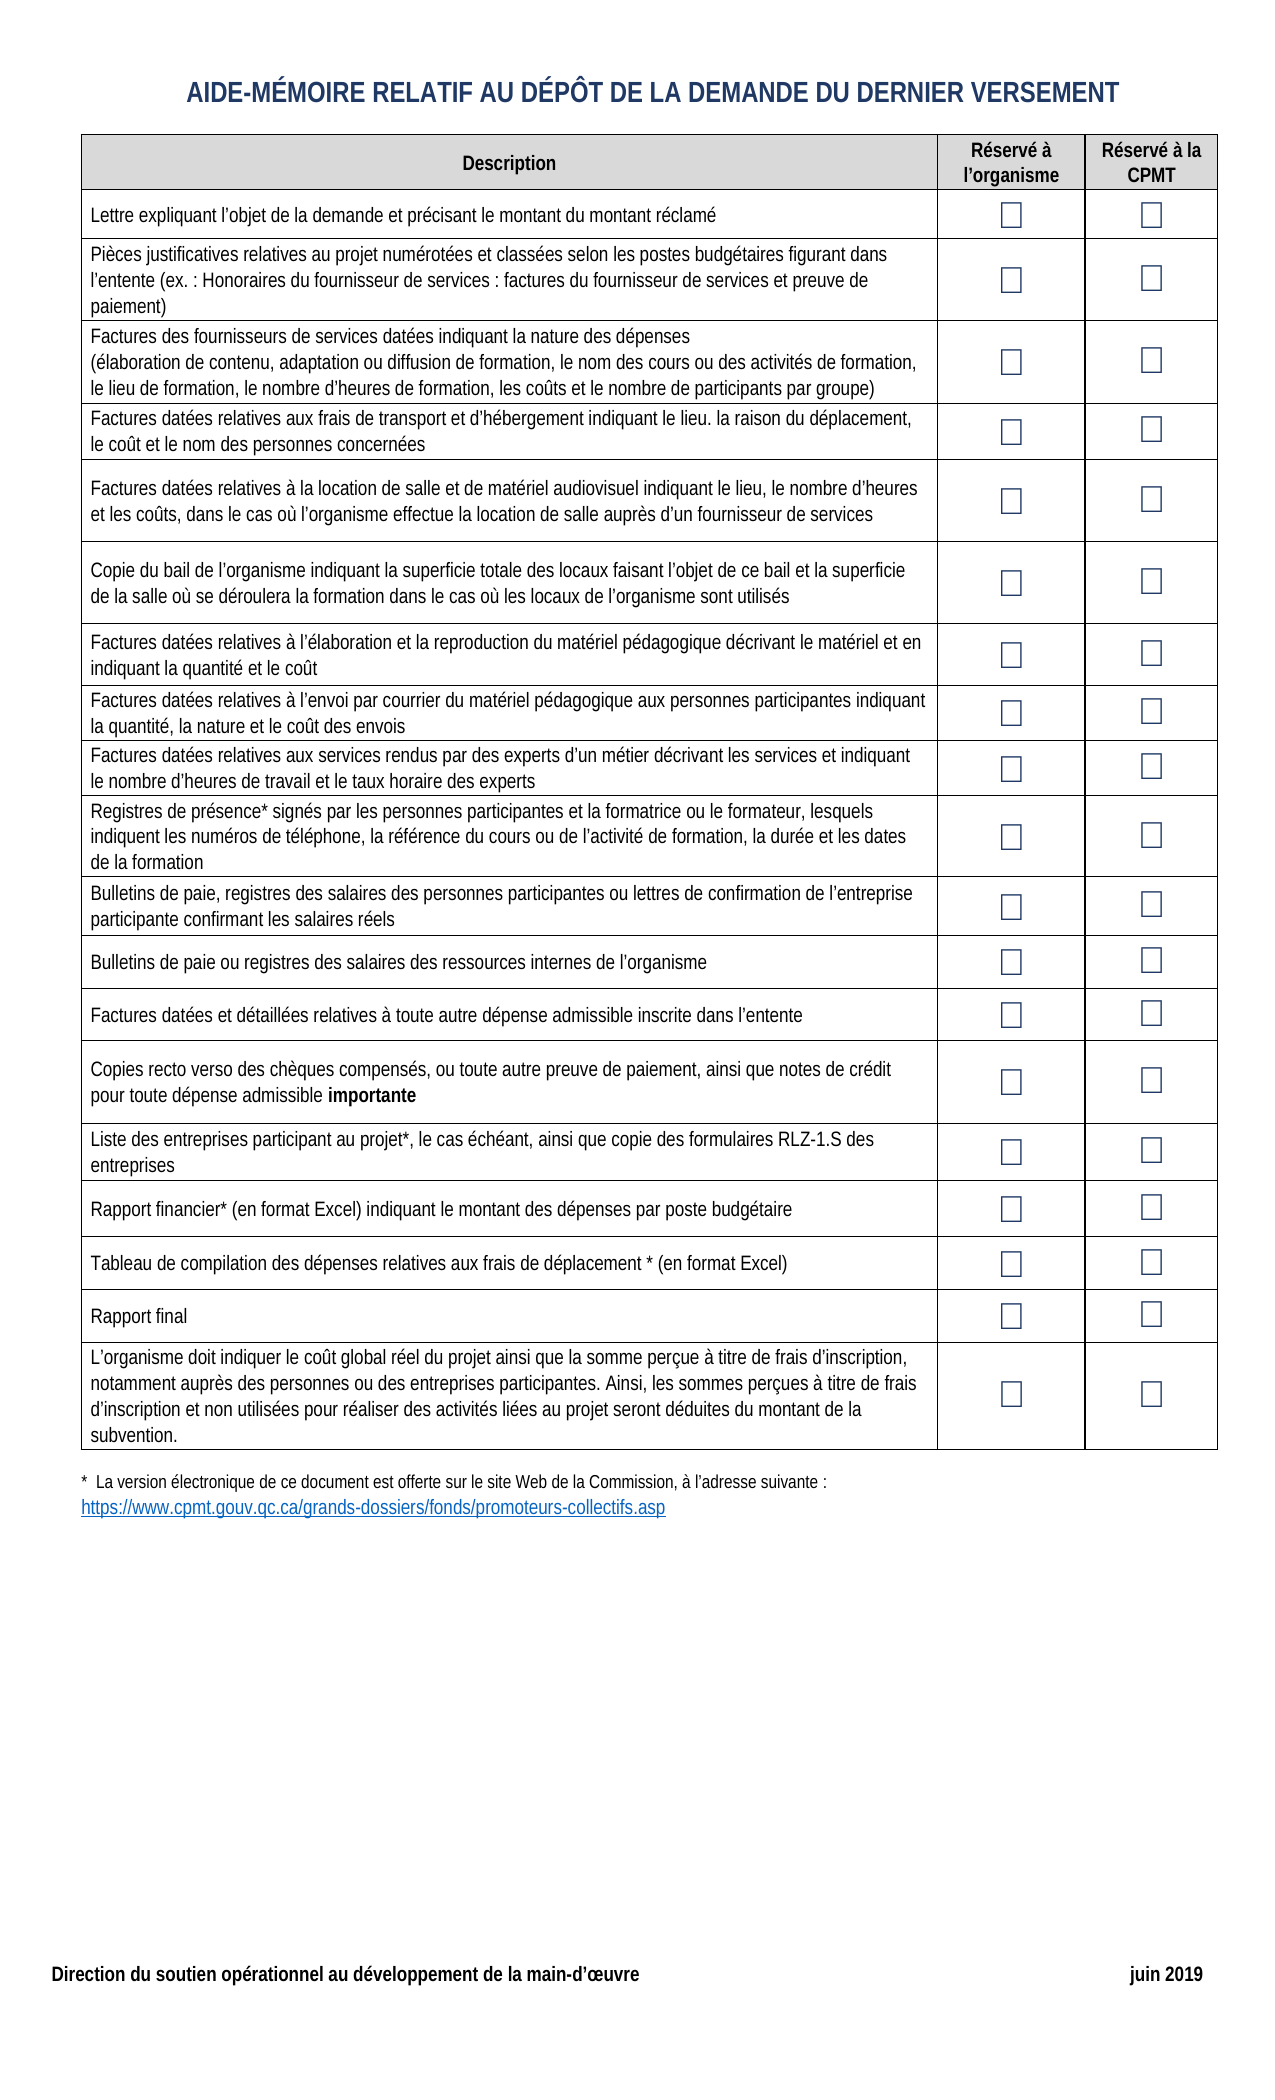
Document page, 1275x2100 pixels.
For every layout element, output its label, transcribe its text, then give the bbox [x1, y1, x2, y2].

table_cell  [938, 1343, 1084, 1448]
table_cell  [938, 1290, 1084, 1342]
table_cell Registres de présence* signés par les personnes participantes et la formatrice ou le formateur, lesquels indiquent les numéros de téléphone, la référence du cours ou de l’activité de formation, la durée et les dates de la formation [82, 796, 937, 876]
table_cell  [1086, 877, 1217, 935]
table_cell  [938, 1181, 1084, 1236]
table_cell  [1086, 1181, 1217, 1236]
table_cell  [938, 936, 1084, 987]
text * La version électronique de ce document est offerte sur le site Web de la Commission, à l’adresse suivante : [81, 1471, 1196, 1492]
table_cell  [1086, 190, 1217, 238]
table_cell Liste des entreprises participant au projet*, le cas échéant, ainsi que copie des formulaires RLZ-1.S des entreprises [82, 1124, 937, 1179]
table_cell Rapport financier* (en format Excel) indiquant le montant des dépenses par poste budgétaire [82, 1181, 937, 1236]
table_cell  [938, 404, 1084, 458]
table_cell  [938, 321, 1084, 402]
table_cell  [1086, 1343, 1217, 1448]
table_cell  [1086, 686, 1217, 740]
table_cell  [938, 741, 1084, 795]
table_cell  [1086, 460, 1217, 541]
table_cell Bulletins de paie ou registres des salaires des ressources internes de l’organisme [82, 936, 937, 987]
table_cell Factures datées relatives à l’élaboration et la reproduction du matériel pédagogique décrivant le matériel et en indiquant la quantité et le coût [82, 624, 937, 685]
table_cell Lettre expliquant l’objet de la demande et précisant le montant du montant réclamé [82, 190, 937, 238]
table_cell Factures datées et détaillées relatives à toute autre dépense admissible inscrite dans l’entente [82, 989, 937, 1040]
table_cell  [1086, 741, 1217, 795]
table_cell  [938, 1124, 1084, 1179]
table_cell  [1086, 936, 1217, 987]
table_cell  [938, 1237, 1084, 1289]
table_header Réservé à la CPMT [1086, 135, 1217, 189]
text https://www.cpmt.gouv.qc.ca/grands-dossiers/fonds/promoteurs-collectifs.asp [51, 1495, 1196, 1519]
table_cell  [938, 1041, 1084, 1122]
table_cell Copie du bail de l’organisme indiquant la superficie totale des locaux faisant l’objet de ce bail et la superficie de la salle où se déroulera la formation dans le cas où les locaux de l’organisme sont utilisés [82, 542, 937, 623]
table_cell  [1086, 239, 1217, 320]
table_cell Pièces justificatives relatives au projet numérotées et classées selon les postes budgétaires figurant dans l’entente (ex. : Honoraires du fournisseur de services : factures du fournisseur de services et preuve de paiement) [82, 239, 937, 320]
table_cell Factures datées relatives aux frais de transport et d’hébergement indiquant le lieu. la raison du déplacement, le coût et le nom des personnes concernées [82, 404, 937, 458]
table_cell  [1086, 989, 1217, 1040]
table_cell  [1086, 624, 1217, 685]
table_header Réservé à l’organisme [938, 135, 1084, 189]
table_cell Factures datées relatives à l’envoi par courrier du matériel pédagogique aux personnes participantes indiquant la quantité, la nature et le coût des envois [82, 686, 937, 740]
table_header Description [82, 135, 937, 189]
table_cell  [938, 989, 1084, 1040]
table_cell Tableau de compilation des dépenses relatives aux frais de déplacement * (en format Excel) [82, 1237, 937, 1289]
table_cell Factures datées relatives aux services rendus par des experts d’un métier décrivant les services et indiquant le nombre d’heures de travail et le taux horaire des experts [82, 741, 937, 795]
table_cell  [1086, 1041, 1217, 1122]
table_cell Rapport final [82, 1290, 937, 1342]
table_cell  [938, 686, 1084, 740]
table_cell  [1086, 542, 1217, 623]
table_cell  [938, 542, 1084, 623]
table_cell  [938, 624, 1084, 685]
table_cell  [1086, 1290, 1217, 1342]
table_cell Bulletins de paie, registres des salaires des personnes participantes ou lettres de confirmation de l’entreprise participante confirmant les salaires réels [82, 877, 937, 935]
table_cell  [1086, 1124, 1217, 1179]
table_cell Factures datées relatives à la location de salle et de matériel audiovisuel indiquant le lieu, le nombre d’heures et les coûts, dans le cas où l’organisme effectue la location de salle auprès d’un fournisseur de services [82, 460, 937, 541]
table_cell  [1086, 404, 1217, 458]
table_cell  [1086, 796, 1217, 876]
table_cell  [938, 239, 1084, 320]
table_cell Copies recto verso des chèques compensés, ou toute autre preuve de paiement, ainsi que notes de crédit pour toute dépense admissible importante [82, 1041, 937, 1122]
table_cell  [1086, 321, 1217, 402]
table_cell  [1086, 1237, 1217, 1289]
table_cell  [938, 877, 1084, 935]
table_cell  [938, 796, 1084, 876]
table_cell Factures des fournisseurs de services datées indiquant la nature des dépenses (élaboration de contenu, adaptation ou diffusion de formation, le nom des cours ou des activités de formation, le lieu de formation, le nombre d’heures de formation, les coûts et le nombre de participants par groupe) [82, 321, 937, 402]
table_cell  [938, 460, 1084, 541]
table_cell  [938, 190, 1084, 238]
table_cell L’organisme doit indiquer le coût global réel du projet ainsi que la somme perçue à titre de frais d’inscription, notamment auprès des personnes ou des entreprises participantes. Ainsi, les sommes perçues à titre de frais d’inscription et non utilisées pour réaliser des activités liées au projet seront déduites du montant de la subvention. [82, 1343, 937, 1448]
